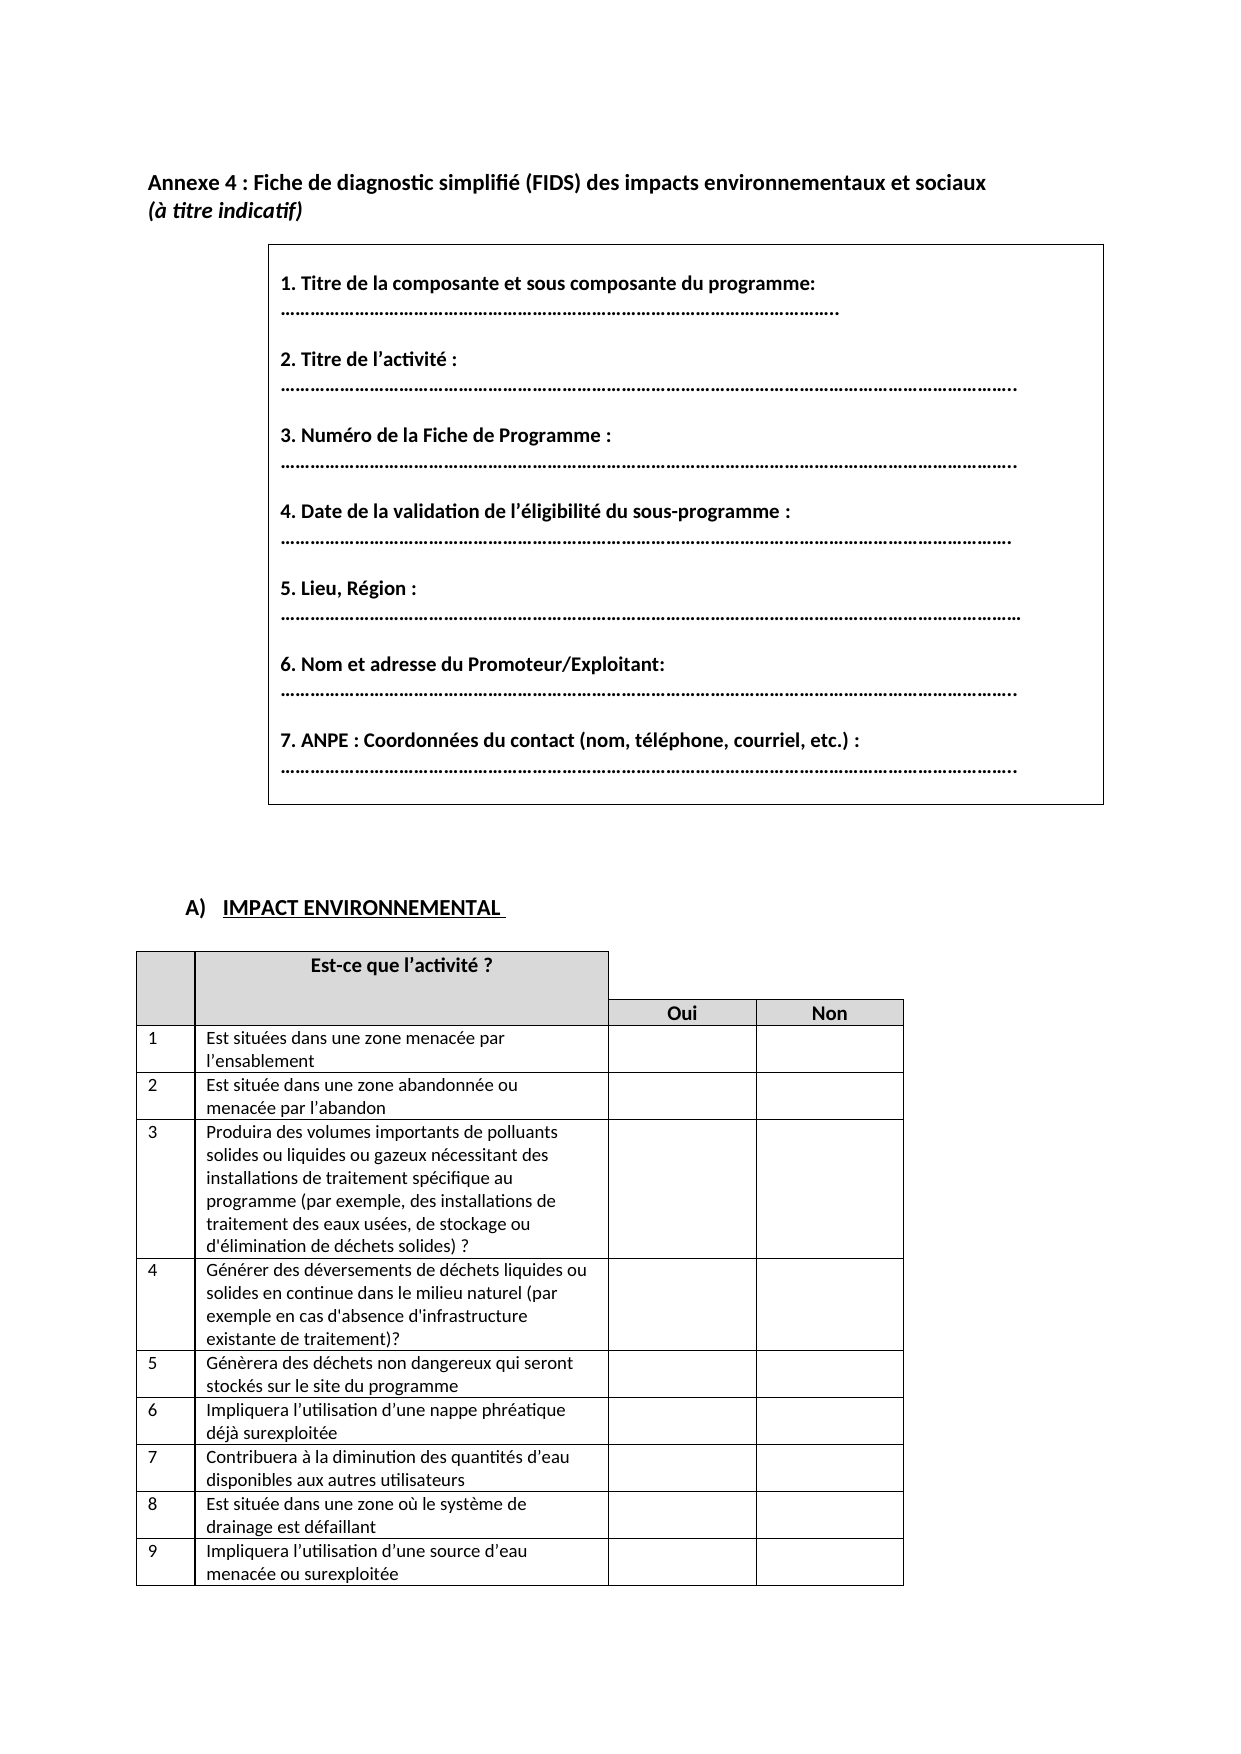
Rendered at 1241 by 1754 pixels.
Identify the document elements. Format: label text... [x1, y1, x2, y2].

text (à titre indicatif) [148, 197, 1092, 224]
text Annexe 4 : Fiche de diagnostic simplifié (FIDS) des impacts environnementaux et sociaux [148, 168, 1092, 197]
table_cell 2 [137, 1073, 194, 1119]
table_cell [757, 1398, 903, 1444]
table_cell [757, 1120, 903, 1258]
table_cell Est située dans une zone où le système de drainage est défaillant [196, 1492, 608, 1538]
table_cell [609, 1398, 756, 1444]
table_cell 1 [137, 1026, 194, 1072]
table_cell 9 [137, 1539, 194, 1585]
table_cell [757, 1492, 903, 1538]
table_cell 5 [137, 1351, 194, 1397]
table_cell [609, 1026, 756, 1072]
table_cell [609, 1259, 756, 1350]
table_cell [609, 1539, 756, 1585]
table_cell [757, 1073, 903, 1119]
table_cell 6 [137, 1398, 194, 1444]
table_header 1. Titre de la composante et sous composante du programme: ………………………………………………………………………………………………….. 2. Titre de l’activité : ………………………………………………………………………………………………………………………………….. 3. Numéro de la Fiche de Programme : ………………………………………………………………………………………………………………………………….. 4. Date de la validation de l’éligibilité du sous-programme : …………………………………………………………………………………………………………………………………. 5. Lieu, Région : …………………………………………………………………………………………………………………………………… 6. Nom et adresse du Promoteur/Exploitant: ………………………………………………………………………………………………………………………………….. 7. ANPE : Coordonnées du contact (nom, téléphone, courriel, etc.) : ………………………………………………………………………………………………………………………………….. [269, 245, 1103, 804]
table_cell Contribuera à la diminution des quantités d’eau disponibles aux autres utilisateurs [196, 1445, 608, 1491]
table_cell [757, 1026, 903, 1072]
table_header [137, 952, 194, 1025]
table_cell 8 [137, 1492, 194, 1538]
table_cell Produira des volumes importants de polluants solides ou liquides ou gazeux nécessitant des installations de traitement spécifique au programme (par exemple, des installations de traitement des eaux usées, de stockage ou d'élimination de déchets solides) ? [196, 1120, 608, 1258]
table_cell Non [757, 1000, 903, 1025]
table_cell Est située dans une zone abandonnée ou menacée par l’abandon [196, 1073, 608, 1119]
table_cell [757, 1445, 903, 1491]
table_cell [609, 1073, 756, 1119]
table_cell Impliquera l’utilisation d’une nappe phréatique déjà surexploitée [196, 1398, 608, 1444]
table_cell Générer des déversements de déchets liquides ou solides en continue dans le milieu naturel (par exemple en cas d'absence d'infrastructure existante de traitement)? [196, 1259, 608, 1350]
table_cell [757, 1351, 903, 1397]
table_cell Est situées dans une zone menacée par l’ensablement [196, 1026, 608, 1072]
table_cell Génèrera des déchets non dangereux qui seront stockés sur le site du programme [196, 1351, 608, 1397]
table_header Est-ce que l’activité ? [196, 952, 608, 1025]
table_cell [609, 1120, 756, 1258]
table_cell 4 [137, 1259, 194, 1350]
table_cell [609, 1445, 756, 1491]
table_cell [757, 1539, 903, 1585]
table_cell 7 [137, 1445, 194, 1491]
table_cell [609, 1351, 756, 1397]
table_cell [757, 1259, 903, 1350]
table_cell 3 [137, 1120, 194, 1258]
table_cell Impliquera l’utilisation d’une source d’eau menacée ou surexploitée [196, 1539, 608, 1585]
table_cell Oui [609, 1000, 756, 1025]
list IMPACT ENVIRONNEMENTAL [185, 893, 1092, 921]
table_cell [609, 1492, 756, 1538]
